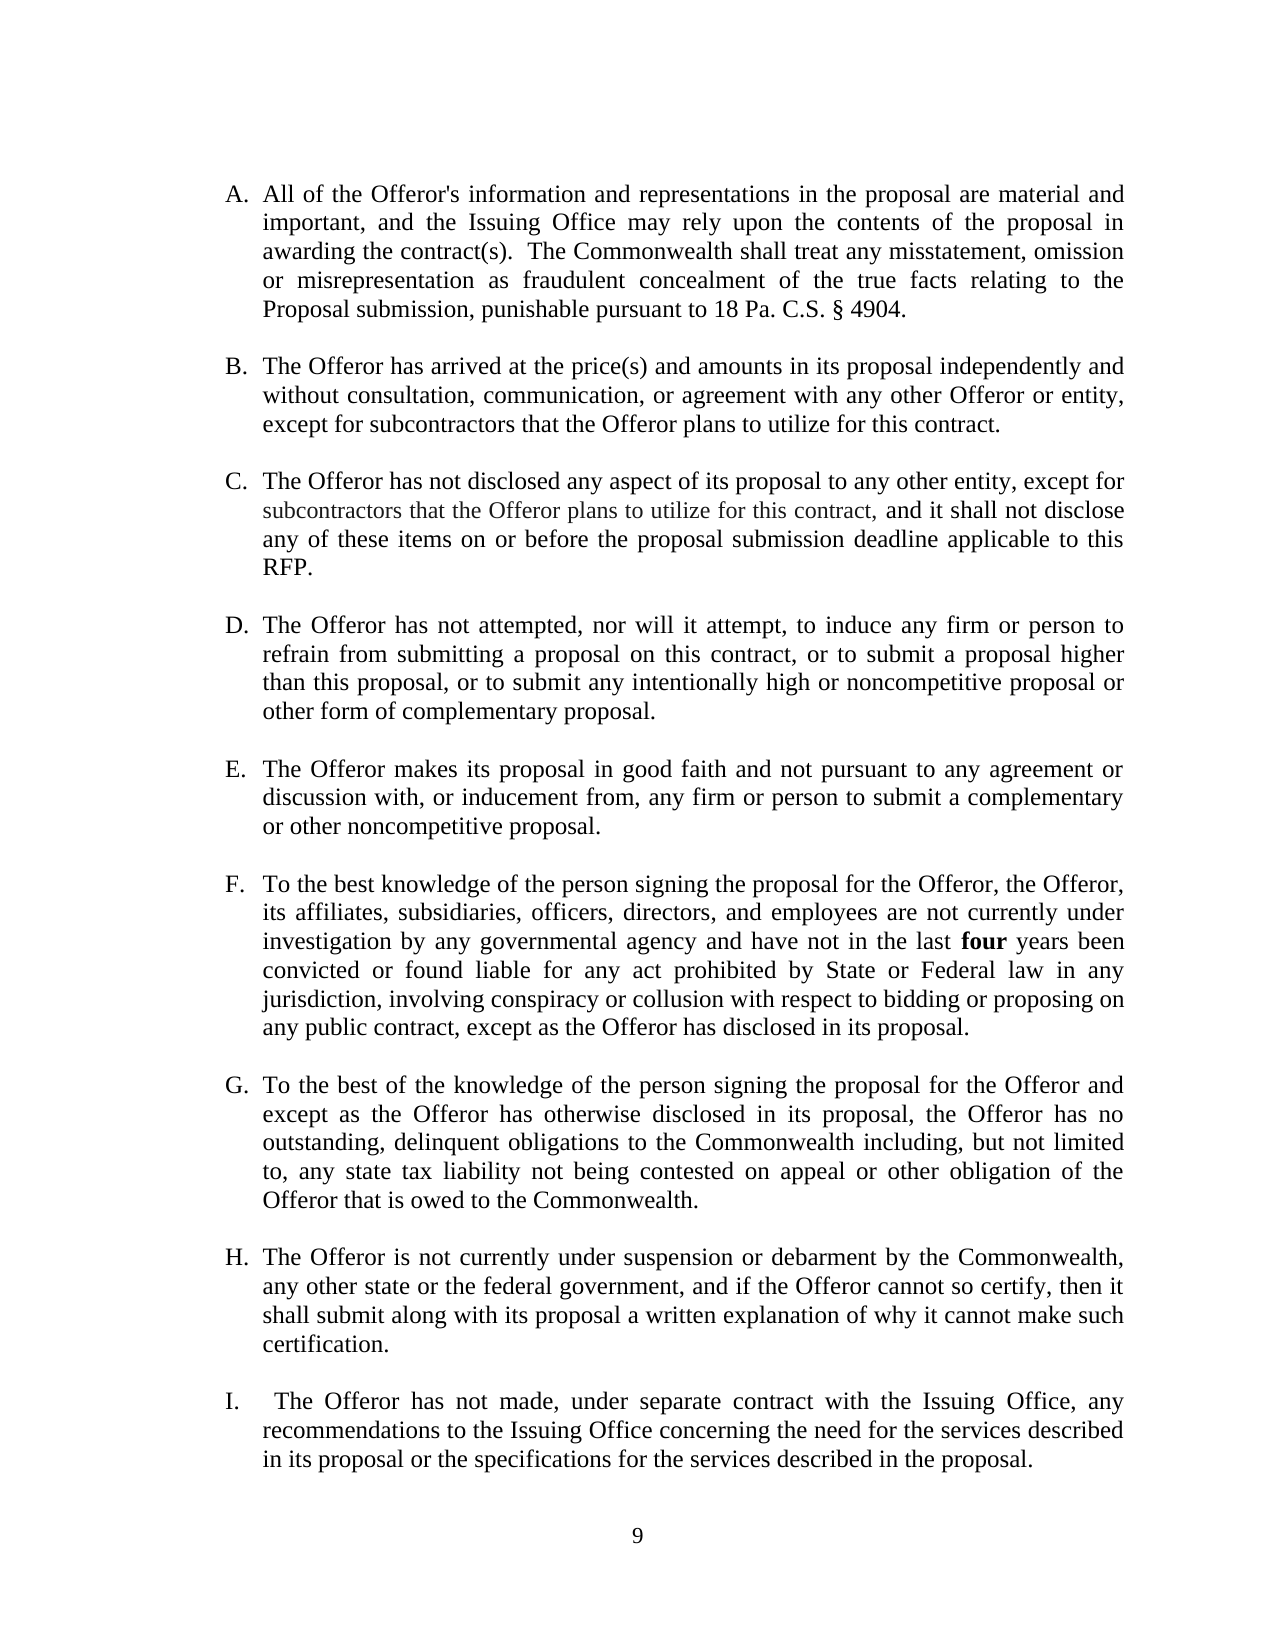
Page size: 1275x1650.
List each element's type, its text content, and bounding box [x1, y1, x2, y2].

list The Offeror has arrived at the price(s) and amounts in its proposal independently and without consultation, communication, or agreement with any other Offeror or entity, except for subcontractors that the Offeror plans to utilize for this contract. [225, 351, 1125, 437]
list The Offeror has not made, under separate contract with the Issuing Office, any recommendations to the Issuing Office concerning the need for the services described in its proposal or the specifications for the services described in the proposal. [225, 1386, 1125, 1472]
list To the best knowledge of the person signing the proposal for the Offeror, the Offeror, its affiliates, subsidiaries, officers, directors, and employees are not currently under investigation by any governmental agency and have not in the last four years been convicted or found liable for any act prohibited by State or Federal law in any jurisdiction, involving conspiracy or collusion with respect to bidding or proposing on any public contract, except as the Offeror has disclosed in its proposal. [225, 869, 1125, 1041]
list The Offeror is not currently under suspension or debarment by the Commonwealth, any other state or the federal government, and if the Offeror cannot so certify, then it shall submit along with its proposal a written explanation of why it cannot make such certification. [225, 1242, 1125, 1357]
list All of the Offeror's information and representations in the proposal are material and important, and the Issuing Office may rely upon the contents of the proposal in awarding the contract(s). The Commonwealth shall treat any misstatement, omission or misrepresentation as fraudulent concealment of the true facts relating to the Proposal submission, punishable pursuant to 18 Pa. C.S. § 4904. [225, 179, 1125, 322]
list The Offeror has not disclosed any aspect of its proposal to any other entity, except for subcontractors that the Offeror plans to utilize for this contract, and it shall not disclose any of these items on or before the proposal submission deadline applicable to this RFP. [225, 466, 1125, 581]
list The Offeror makes its proposal in good faith and not pursuant to any agreement or discussion with, or inducement from, any firm or person to submit a complementary or other noncompetitive proposal. [225, 754, 1125, 840]
list To the best of the knowledge of the person signing the proposal for the Offeror and except as the Offeror has otherwise disclosed in its proposal, the Offeror has no outstanding, delinquent obligations to the Commonwealth including, but not limited to, any state tax liability not being contested on appeal or other obligation of the Offeror that is owed to the Commonwealth. [225, 1070, 1125, 1214]
list The Offeror has not attempted, nor will it attempt, to induce any firm or person to refrain from submitting a proposal on this contract, or to submit a proposal higher than this proposal, or to submit any intentionally high or noncompetitive proposal or other form of complementary proposal. [225, 610, 1125, 725]
